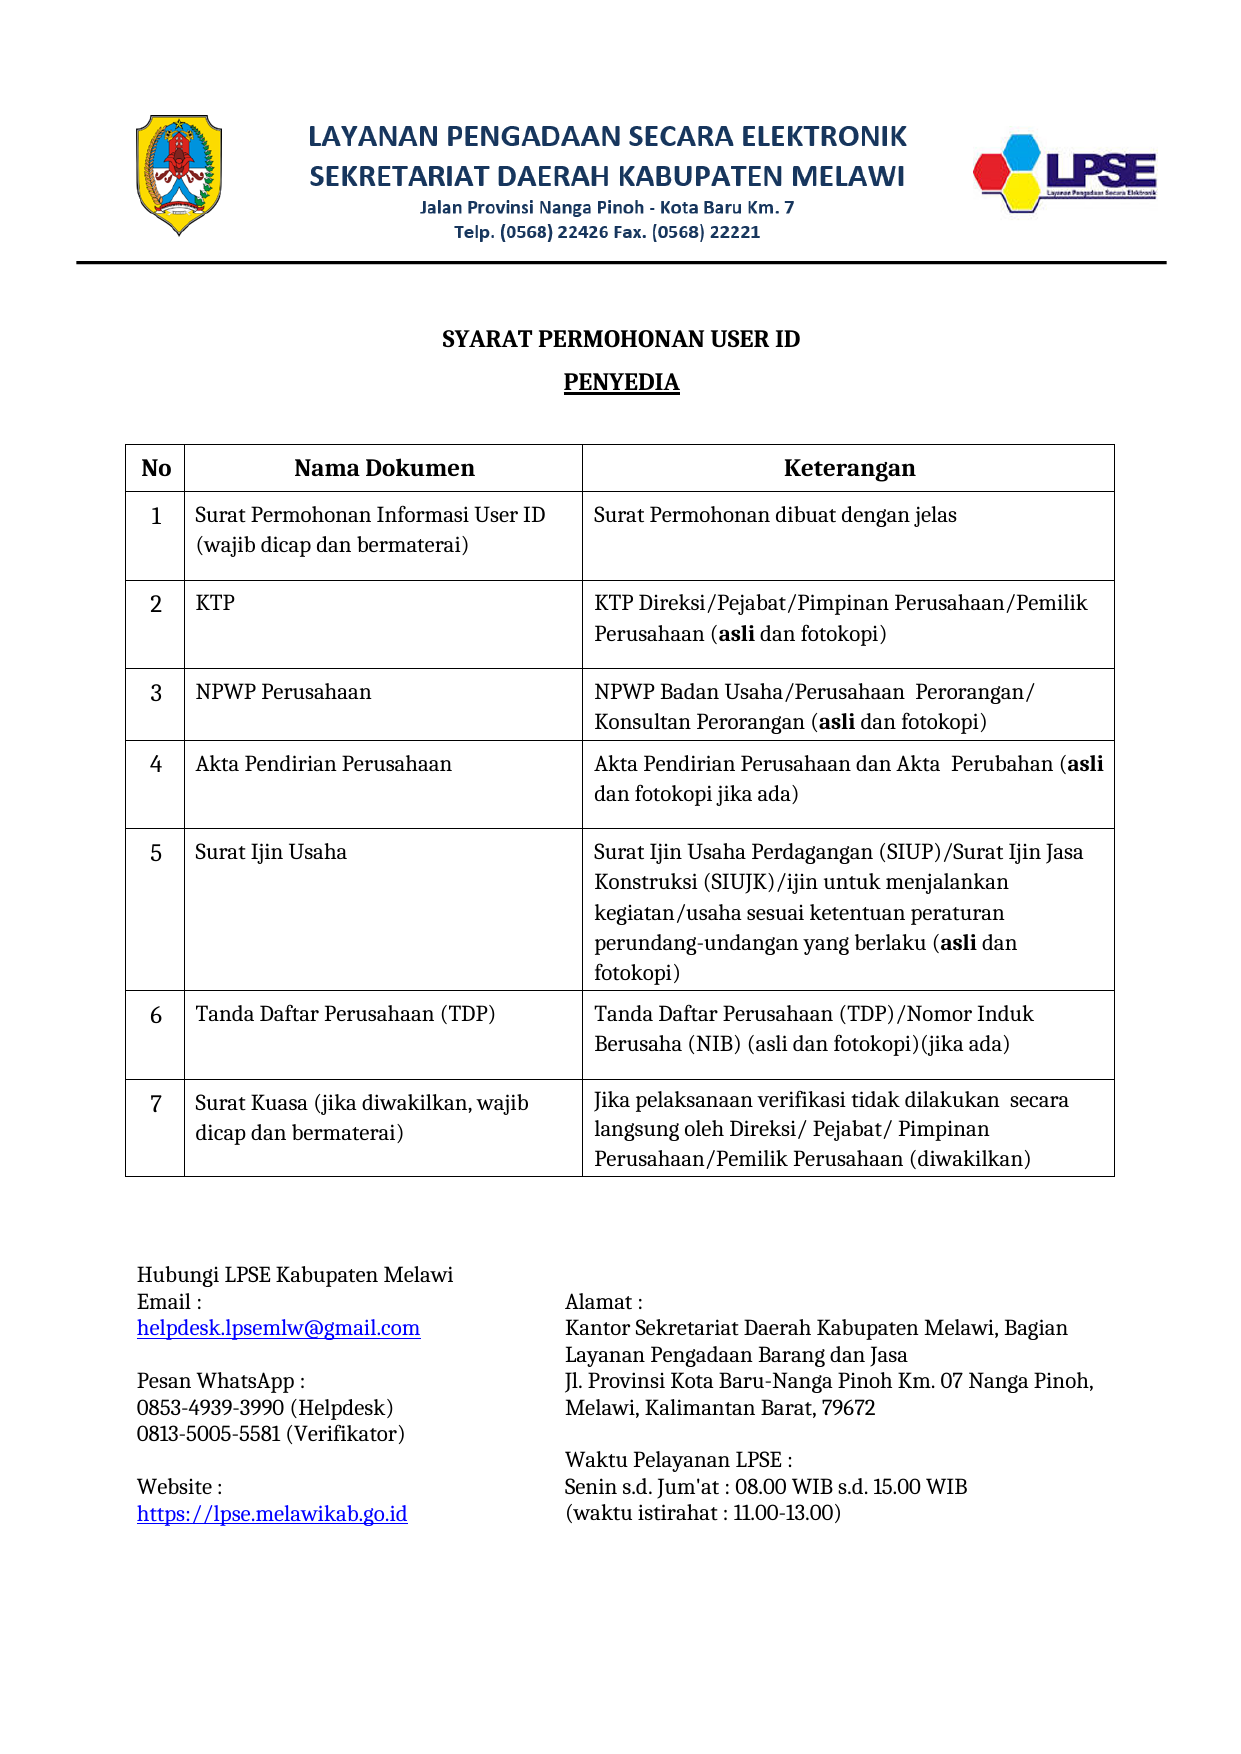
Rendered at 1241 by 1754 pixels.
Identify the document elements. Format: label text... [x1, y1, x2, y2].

table_header No [126, 445, 184, 491]
table_header Nama Dokumen [185, 445, 582, 491]
table_cell 3 [126, 669, 184, 739]
table_cell Jika pelaksanaan verifikasi tidak dilakukan secara langsung oleh Direksi/ Pejabat/ Pimpinan Perusahaan/Pemilik Perusahaan (diwakilkan) [583, 1080, 1114, 1176]
table_cell 6 [126, 991, 184, 1079]
text SYARAT PERMOHONAN USER ID [75, 325, 1168, 354]
table_cell Tanda Daftar Perusahaan (TDP)/Nomor Induk Berusaha (NIB) (asli dan fotokopi)(jika ada) [583, 991, 1114, 1079]
table_cell Akta Pendirian Perusahaan [185, 741, 582, 828]
table_cell 2 [126, 581, 184, 668]
table_cell Surat Ijin Usaha [185, 829, 582, 990]
table_cell Surat Permohonan dibuat dengan jelas [583, 492, 1114, 579]
table_cell Surat Ijin Usaha Perdagangan (SIUP)/Surat Ijin Jasa Konstruksi (SIUJK)/ijin untuk menjalankan kegiatan/usaha sesuai ketentuan peraturan perundang-undangan yang berlaku (asli dan fotokopi) [583, 829, 1114, 990]
table_header Hubungi LPSE Kabupaten Melawi Email : helpdesk.lpsemlw@gmail.com Pesan WhatsApp : 0853-4939-3990 (Helpdesk) 0813-5005-5581 (Verifikator) Website : https://lpse.melawikab.go.id [125, 1262, 553, 1553]
table_header Keterangan [583, 445, 1114, 491]
table_cell NPWP Perusahaan [185, 669, 582, 739]
table_cell KTP Direksi/Pejabat/Pimpinan Perusahaan/Pemilik Perusahaan (asli dan fotokopi) [583, 581, 1114, 668]
table_header Alamat : Kantor Sekretariat Daerah Kabupaten Melawi, Bagian Layanan Pengadaan Barang dan Jasa Jl. Provinsi Kota Baru-Nanga Pinoh Km. 07 Nanga Pinoh, Melawi, Kalimantan Barat, 79672 Waktu Pelayanan LPSE : Senin s.d. Jum'at : 08.00 WIB s.d. 15.00 WIB (waktu istirahat : 11.00-13.00) [554, 1262, 1115, 1553]
table_cell Surat Permohonan Informasi User ID (wajib dicap dan bermaterai) [185, 492, 582, 579]
table_cell NPWP Badan Usaha/Perusahaan Perorangan/ Konsultan Perorangan (asli dan fotokopi) [583, 669, 1114, 739]
text PENYEDIA [75, 368, 1168, 397]
table_cell Tanda Daftar Perusahaan (TDP) [185, 991, 582, 1079]
picture [76, 84, 1167, 269]
table_cell Akta Pendirian Perusahaan dan Akta Perubahan (asli dan fotokopi jika ada) [583, 741, 1114, 828]
table_cell 7 [126, 1080, 184, 1176]
table_cell 5 [126, 829, 184, 990]
table_cell 1 [126, 492, 184, 579]
table_cell 4 [126, 741, 184, 828]
table_cell Surat Kuasa (jika diwakilkan, wajib dicap dan bermaterai) [185, 1080, 582, 1176]
table_cell KTP [185, 581, 582, 668]
